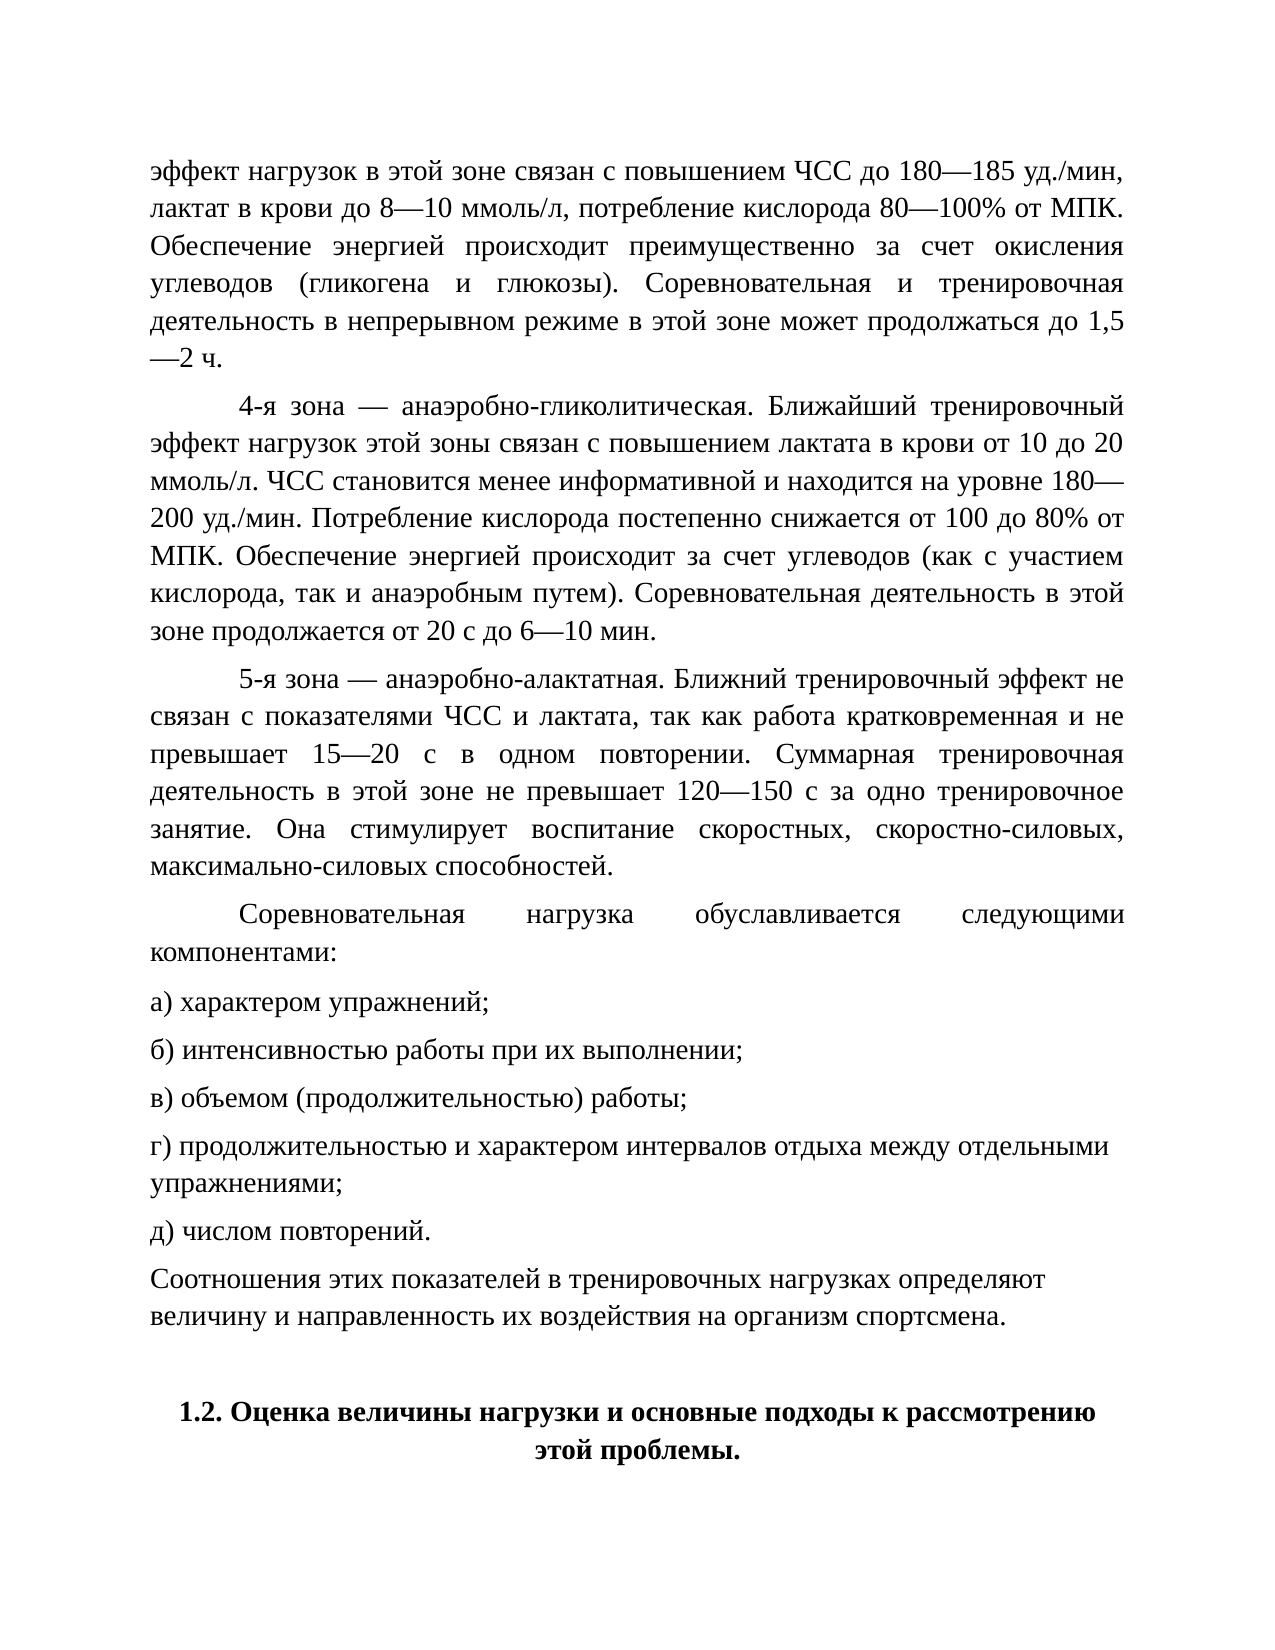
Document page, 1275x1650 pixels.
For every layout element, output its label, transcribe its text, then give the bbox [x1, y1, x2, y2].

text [150, 150, 1125, 375]
text Соревновательная нагрузка обуславливается следующими компонентами: [150, 894, 1125, 969]
text 1.2. Оценка величины нагрузки и основные подходы к рассмотрению этой проблемы. [150, 1392, 1125, 1467]
text Соотношения этих показателей в тренировочных нагрузках определяют величину и направленность их воздействия на организм спортсмена. [150, 1258, 1125, 1333]
text а) характером упражнений; [150, 981, 1125, 1019]
text д) числом повторений. [150, 1210, 1125, 1248]
text в) объемом (продолжительностью) работы; [150, 1077, 1125, 1114]
text г) продолжительностью и характером интервалов отдыха между отдельными упражнениями; [150, 1125, 1125, 1200]
text 5-я зона — анаэробно-алактатная. Ближний тренировочный эффект не связан с показателями ЧСС и лактата, так как работа кратковременная и не превышает 15—20 с в одном повторении. Суммарная тренировочная деятельность в этой зоне не превышает 120—150 с за одно тренировочное занятие. Она стимулирует воспитание скоростных, скоростно-силовых, максимально-силовых способностей. [150, 658, 1125, 883]
text б) интенсивностью работы при их выполнении; [150, 1029, 1125, 1067]
text 4-я зона — анаэробно-гликолитическая. Ближайший тренировочный эффект нагрузок этой зоны связан с повышением лактата в крови от 10 до 20 ммоль/л. ЧСС становится менее информативной и находится на уровне 180—200 уд./мин. Потребление кислорода постепенно снижается от 100 до 80% от МПК. Обеспечение энергией происходит за счет углеводов (как с участием кислорода, так и анаэробным путем). Соревновательная деятельность в этой зоне продолжается от 20 с до 6—10 мин. [150, 385, 1125, 648]
